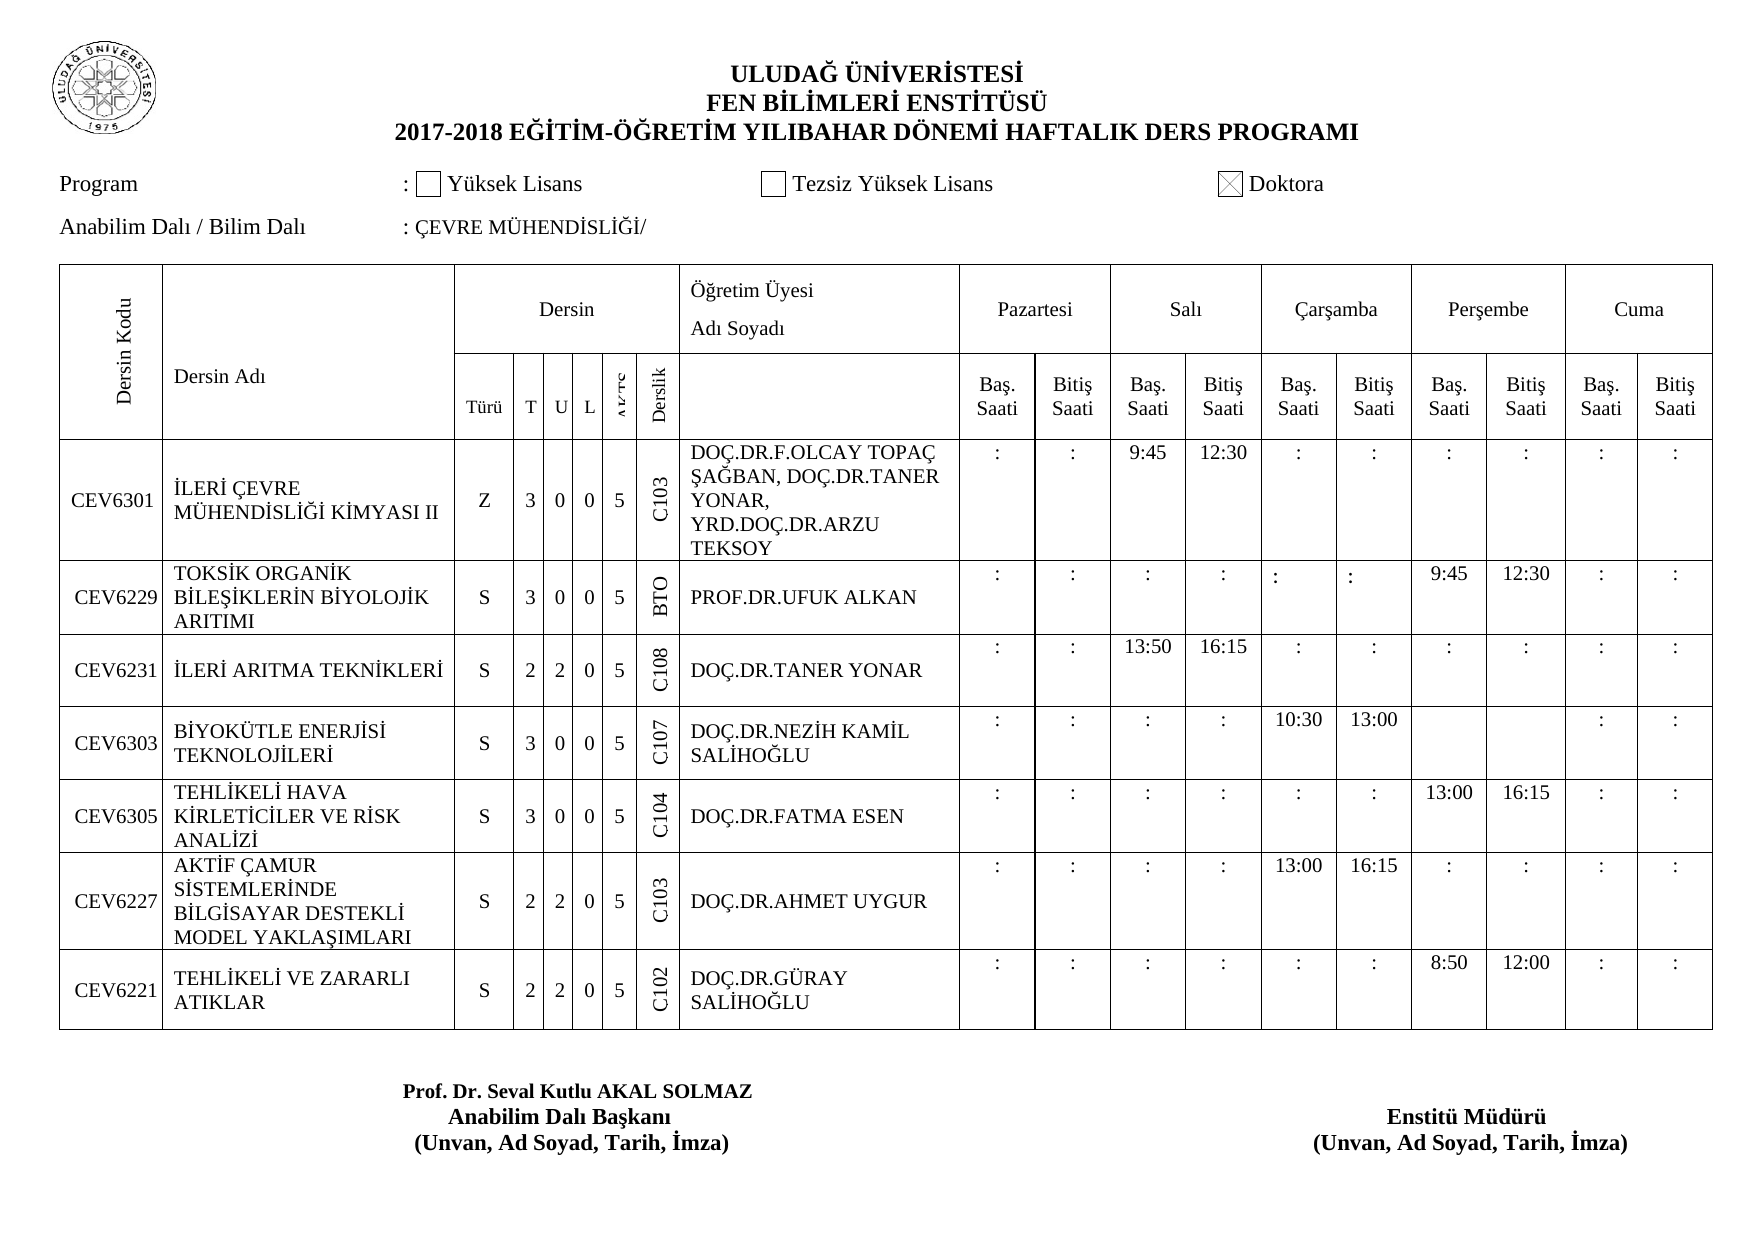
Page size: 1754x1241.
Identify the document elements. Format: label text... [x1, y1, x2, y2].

table_cell DOÇ.DR.AHMET UYGUR [680, 853, 959, 949]
table_cell 2 [514, 853, 543, 949]
table_header Dersin [455, 265, 679, 353]
table_cell : [1566, 780, 1637, 852]
table_cell 16:15 [1186, 635, 1261, 706]
table_cell : [1186, 853, 1261, 949]
table_cell Baş. Saati [1412, 354, 1486, 439]
table_cell : [1566, 635, 1637, 706]
table_cell : [1337, 950, 1411, 1029]
table_cell CEV6227 [60, 853, 162, 949]
table_cell S [455, 561, 513, 633]
text Prof. Dr. Seval Kutlu AKAL SOLMAZ [59, 1079, 1695, 1103]
table_cell Bitiş Saati [1337, 354, 1411, 439]
table_cell : [960, 561, 1034, 633]
table_cell : [1186, 950, 1261, 1029]
table_cell İLERİ ARITMA TEKNİKLERİ [163, 635, 454, 706]
table_cell : [1487, 635, 1565, 706]
table_cell [680, 354, 959, 439]
table_cell : [1412, 635, 1486, 706]
table_cell 12:00 [1487, 950, 1565, 1029]
table_cell L [573, 354, 602, 439]
table_cell BTO [637, 561, 679, 633]
table_cell 13:50 [1111, 635, 1185, 706]
table_cell : [1262, 950, 1336, 1029]
table_cell : [1036, 853, 1110, 949]
table_cell PROF.DR.UFUK ALKAN [680, 561, 959, 633]
table_cell : [1111, 950, 1185, 1029]
table_cell [1412, 707, 1486, 778]
table_cell Z [455, 440, 513, 560]
table_cell : [1638, 561, 1712, 633]
table_cell Türü [455, 354, 513, 439]
table_cell : [1566, 561, 1637, 633]
table_cell 0 [573, 707, 602, 778]
table_cell 0 [544, 707, 572, 778]
table_cell T [514, 354, 543, 439]
table_cell Ç107 [637, 707, 679, 778]
table_cell AKTS [603, 354, 636, 439]
table_cell : [960, 853, 1034, 949]
table_cell 12:30 [1186, 440, 1261, 560]
table_cell S [455, 950, 513, 1029]
table_cell CEV6229 [60, 561, 162, 633]
table_cell 0 [544, 440, 572, 560]
table_cell Baş. Saati [1111, 354, 1185, 439]
table_cell : [1566, 950, 1637, 1029]
table_cell 5 [603, 950, 636, 1029]
table_cell Bitiş Saati [1036, 354, 1110, 439]
table_cell S [455, 635, 513, 706]
table_cell S [455, 780, 513, 852]
table_cell : [960, 707, 1034, 778]
table_cell Baş. Saati [1262, 354, 1336, 439]
text (Unvan, Ad Soyad, Tarih, İmza) (Unvan, Ad Soyad, Tarih, İmza) [59, 1129, 1695, 1156]
table_cell TEHLİKELİ HAVA KİRLETİCİLER VE RİSK ANALİZİ [163, 780, 454, 852]
table_cell : [1638, 707, 1712, 778]
table_cell : [1036, 561, 1110, 633]
table_cell 2 [514, 950, 543, 1029]
table_cell 0 [573, 440, 602, 560]
table_cell : [1111, 707, 1185, 778]
table_header Pazartesi [960, 265, 1110, 353]
table_cell 0 [544, 780, 572, 852]
table_cell 2 [544, 635, 572, 706]
table_cell 3 [514, 561, 543, 633]
table_cell İLERİ ÇEVRE MÜHENDİSLİĞİ KİMYASI II [163, 440, 454, 560]
table_cell : [1036, 780, 1110, 852]
table_cell 12:30 [1487, 561, 1565, 633]
table_cell : [1487, 440, 1565, 560]
table_cell Baş. Saati [1566, 354, 1637, 439]
table_cell [1487, 707, 1565, 778]
table_cell BİYOKÜTLE ENERJİSİ TEKNOLOJİLERİ [163, 707, 454, 778]
table_header Perşembe [1412, 265, 1565, 353]
table_cell 0 [544, 561, 572, 633]
table_cell 3 [514, 780, 543, 852]
table_cell CEV6305 [60, 780, 162, 852]
table_cell : [1412, 440, 1486, 560]
text 2017-2018 EĞİTİM-ÖĞRETİM YILIBAHAR DÖNEMİ HAFTALIK DERS PROGRAMI [59, 117, 1695, 145]
table_cell 0 [573, 780, 602, 852]
table_cell Ç103 [637, 853, 679, 949]
text Anabilim Dalı / Bilim Dalı : ÇEVRE MÜHENDİSLİĞİ/ [59, 213, 1695, 239]
table_cell : [1337, 440, 1411, 560]
table_cell 5 [603, 440, 636, 560]
table_cell 2 [514, 635, 543, 706]
table_cell : [1036, 635, 1110, 706]
table_cell DOÇ.DR.F.OLCAY TOPAÇ ŞAĞBAN, DOÇ.DR.TANER YONAR, YRD.DOÇ.DR.ARZU TEKSOY [680, 440, 959, 560]
table_cell CEV6221 [60, 950, 162, 1029]
table_header Dersin Adı [163, 265, 454, 439]
table_cell DOÇ.DR.TANER YONAR [680, 635, 959, 706]
table_cell : [1638, 950, 1712, 1029]
table_cell CEV6231 [60, 635, 162, 706]
table_cell 5 [603, 635, 636, 706]
table_cell DOÇ.DR.NEZİH KAMİL SALİHOĞLU [680, 707, 959, 778]
table_cell : [1638, 440, 1712, 560]
table_cell : [1036, 707, 1110, 778]
table_cell AKTİF ÇAMUR SİSTEMLERİNDE BİLGİSAYAR DESTEKLİ MODEL YAKLAŞIMLARI [163, 853, 454, 949]
table_cell Bitiş Saati [1638, 354, 1712, 439]
table_cell Ç103 [637, 440, 679, 560]
table_cell Derslik [637, 354, 679, 439]
table_cell : [1412, 853, 1486, 949]
table_cell S [455, 707, 513, 778]
table_cell : [1337, 780, 1411, 852]
picture [52, 41, 156, 134]
table_cell CEV6301 [60, 440, 162, 560]
table_cell Ç102 [637, 950, 679, 1029]
table_cell : [960, 635, 1034, 706]
text Program : Yüksek Lisans Tezsiz Yüksek Lisans Doktora [59, 170, 1695, 197]
table_header Salı [1111, 265, 1261, 353]
table_header Cuma [1566, 265, 1712, 353]
table_cell 13:00 [1337, 707, 1411, 778]
table_cell : [1566, 707, 1637, 778]
table_cell : [1262, 561, 1336, 633]
table_cell 3 [514, 440, 543, 560]
table_cell 5 [603, 853, 636, 949]
table_cell 3 [514, 707, 543, 778]
table_cell : [1111, 780, 1185, 852]
table_cell : [1036, 440, 1110, 560]
table_cell 13:00 [1262, 853, 1336, 949]
table_cell 10:30 [1262, 707, 1336, 778]
table_cell DOÇ.DR.FATMA ESEN [680, 780, 959, 852]
table_cell : [1262, 440, 1336, 560]
table_cell 9:45 [1412, 561, 1486, 633]
table_cell : [1186, 561, 1261, 633]
table_cell S [455, 853, 513, 949]
table_cell 5 [603, 707, 636, 778]
table_cell : [1638, 853, 1712, 949]
table_cell Ç108 [637, 635, 679, 706]
text ULUDAĞ ÜNİVERİSTESİ [156, 59, 1695, 88]
text Anabilim Dalı Başkanı Enstitü Müdürü [59, 1103, 1695, 1129]
table_cell : [1262, 635, 1336, 706]
table_cell Bitiş Saati [1186, 354, 1261, 439]
table_cell 9:45 [1111, 440, 1185, 560]
table_cell DOÇ.DR.GÜRAY SALİHOĞLU [680, 950, 959, 1029]
table_cell 16:15 [1337, 853, 1411, 949]
table_cell : [1036, 950, 1110, 1029]
table_cell : [960, 950, 1034, 1029]
table_cell : [1186, 707, 1261, 778]
table_cell : [1111, 853, 1185, 949]
table_cell U [544, 354, 572, 439]
table_header Öğretim Üyesi Adı Soyadı [680, 265, 959, 353]
table_cell Bitiş Saati [1487, 354, 1565, 439]
table_cell Baş. Saati [960, 354, 1034, 439]
table_cell Ç104 [637, 780, 679, 852]
table_cell : [1566, 853, 1637, 949]
table_cell : [1262, 780, 1336, 852]
table_header Çarşamba [1262, 265, 1411, 353]
table_cell 13:00 [1412, 780, 1486, 852]
table_cell : [1337, 561, 1411, 633]
text FEN BİLİMLERİ ENSTİTÜSÜ [156, 88, 1695, 117]
table_cell : [1111, 561, 1185, 633]
table_cell 5 [603, 780, 636, 852]
table_cell : [1638, 635, 1712, 706]
table_cell 2 [544, 950, 572, 1029]
table_cell 2 [544, 853, 572, 949]
table_cell 0 [573, 950, 602, 1029]
table_cell : [1186, 780, 1261, 852]
table_cell CEV6303 [60, 707, 162, 778]
table_cell 5 [603, 561, 636, 633]
table_cell TOKSİK ORGANİK BİLEŞİKLERİN BİYOLOJİK ARITIMI [163, 561, 454, 633]
table_cell TEHLİKELİ VE ZARARLI ATIKLAR [163, 950, 454, 1029]
table_cell 8:50 [1412, 950, 1486, 1029]
table_cell 0 [573, 853, 602, 949]
table_cell : [1337, 635, 1411, 706]
table_cell : [1566, 440, 1637, 560]
table_cell : [960, 440, 1034, 560]
table_cell 0 [573, 561, 602, 633]
table_cell 16:15 [1487, 780, 1565, 852]
table_cell : [960, 780, 1034, 852]
table_cell 0 [573, 635, 602, 706]
table_cell : [1638, 780, 1712, 852]
table_header Dersin Kodu [60, 265, 162, 439]
table_cell : [1487, 853, 1565, 949]
